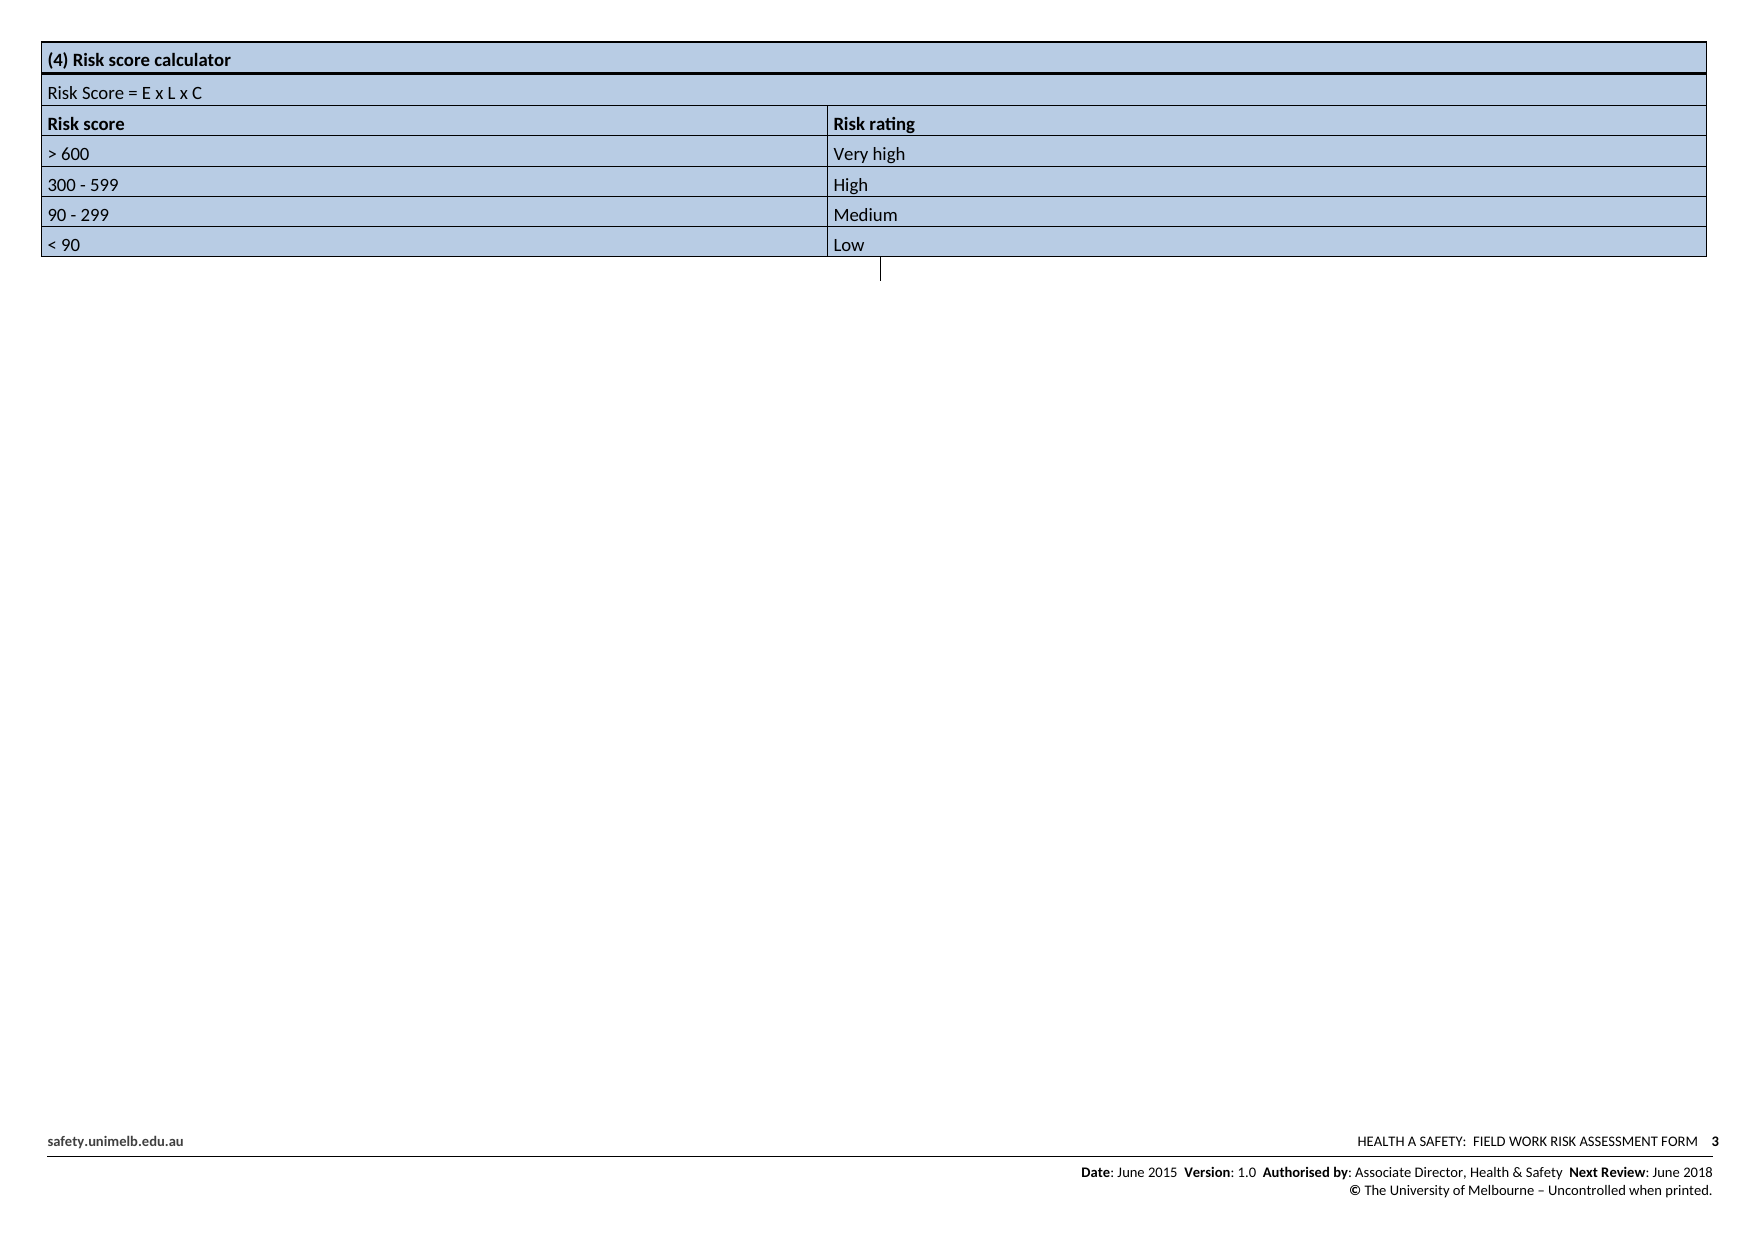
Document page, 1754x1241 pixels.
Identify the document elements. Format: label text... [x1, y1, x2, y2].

table_cell Risk rating [828, 106, 1706, 135]
table_header (4) Risk score calculator [42, 43, 1706, 72]
table_cell Very high [828, 136, 1706, 166]
table_cell Risk Score = E x L x C [42, 75, 1706, 105]
table_cell High [828, 167, 1706, 196]
table_cell > 600 [42, 136, 827, 166]
table_cell 300 - 599 [42, 167, 827, 196]
table_cell Medium [828, 197, 1706, 226]
table_cell < 90 [42, 227, 827, 256]
table_cell Risk score [42, 106, 827, 135]
table_cell Low [828, 227, 1706, 256]
table_cell 90 - 299 [42, 197, 827, 226]
